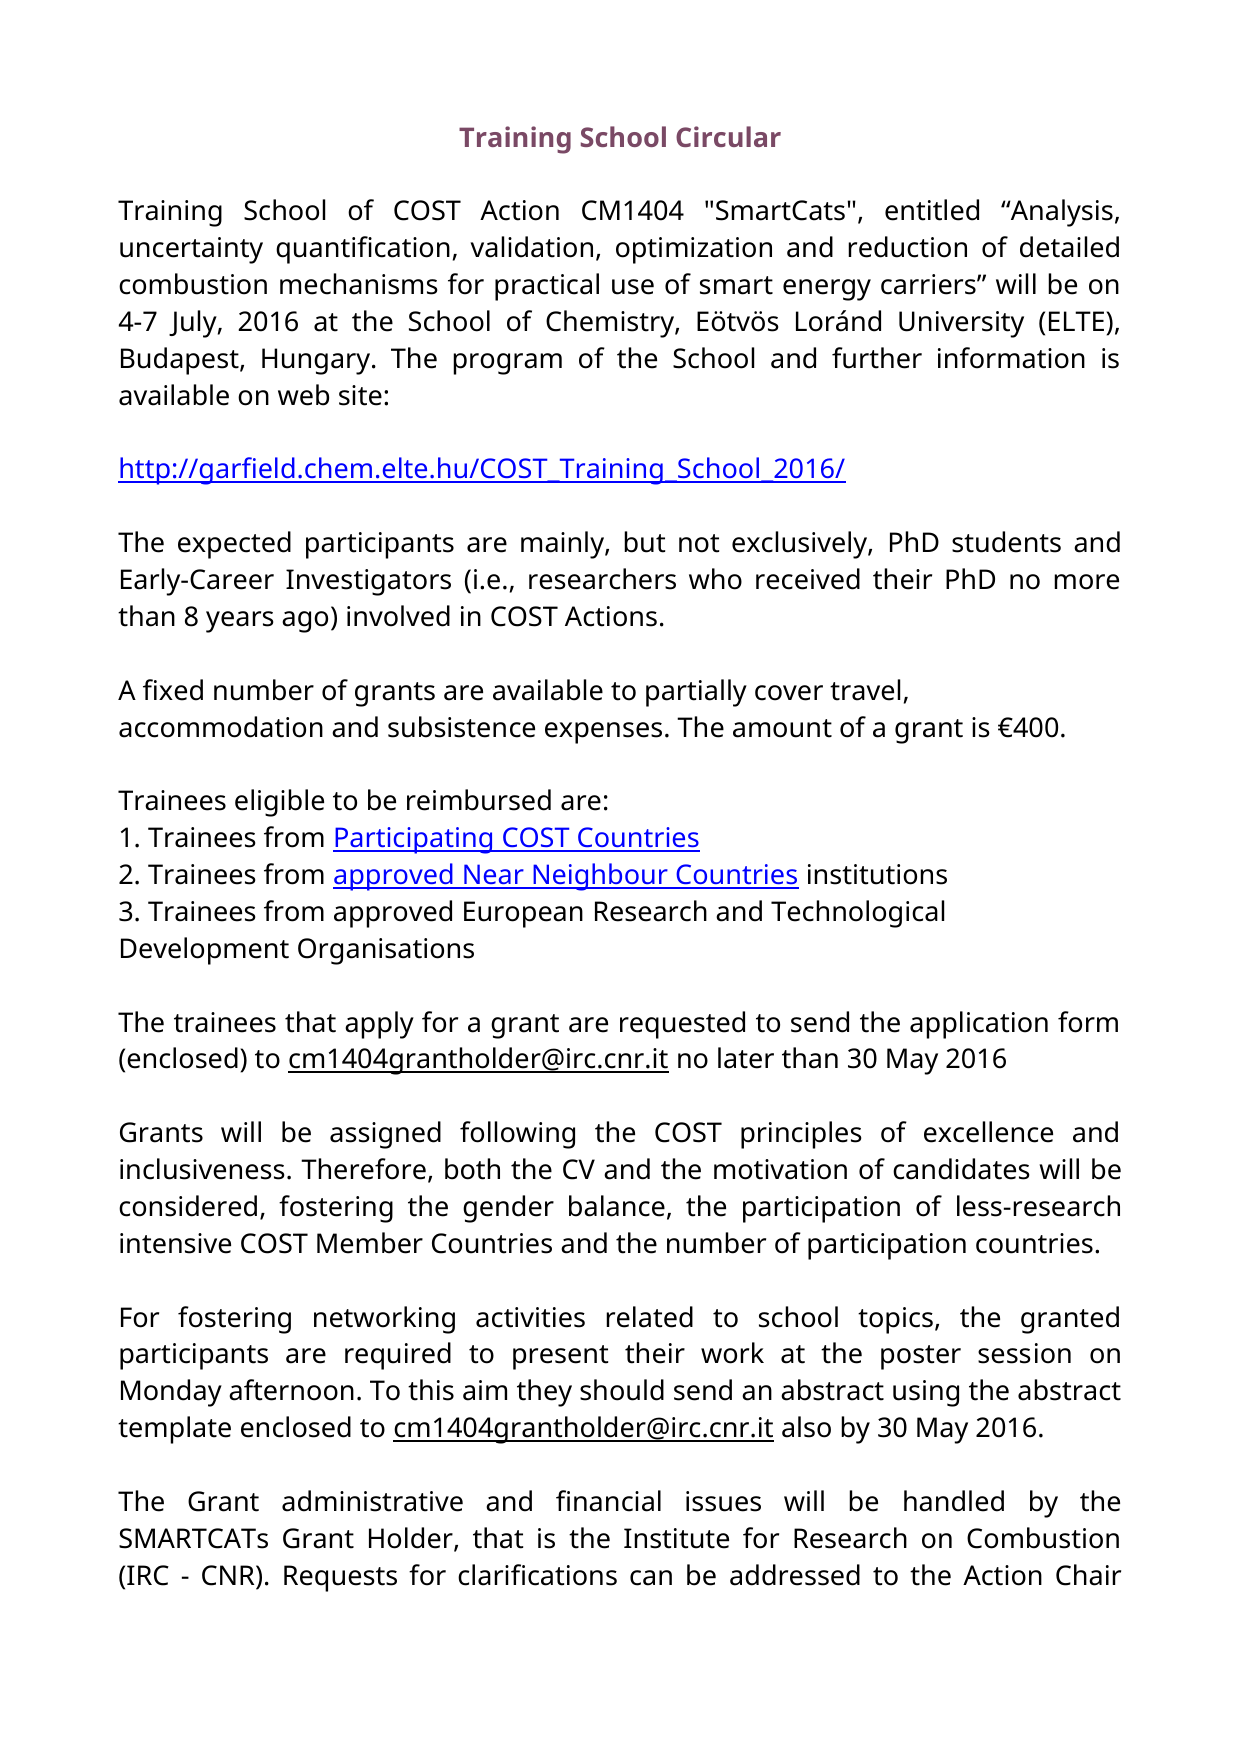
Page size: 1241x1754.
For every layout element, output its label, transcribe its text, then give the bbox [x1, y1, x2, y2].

text Training School of COST Action CM1404 "SmartCats", entitled “Analysis, uncertainty quantification, validation, optimization and reduction of detailed combustion mechanisms for practical use of smart energy carriers” will be on 4-7 July, 2016 at the School of Chemistry, Eötvös Loránd University (ELTE), Budapest, Hungary. The program of the School and further information is available on web site: [118, 192, 1122, 413]
text 1. Trainees from Participating COST Countries [118, 819, 1122, 856]
text The trainees that apply for a grant are requested to send the application form (enclosed) to cm1404grantholder@irc.cnr.it no later than 30 May 2016 [118, 1003, 1122, 1077]
text The expected participants are mainly, but not exclusively, PhD students and Early-Career Investigators (i.e., researchers who received their PhD no more than 8 years ago) involved in COST Actions. [118, 524, 1122, 634]
text 3. Trainees from approved European Research and Technological Development Organisations [118, 892, 1122, 966]
text Training School Circular [118, 118, 1122, 155]
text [118, 1482, 1122, 1593]
text Trainees eligible to be reimbursed are: [118, 782, 1122, 819]
text A fixed number of grants are available to partially cover travel, accommodation and subsistence expenses. The amount of a grant is €400. [118, 671, 1122, 745]
text 2. Trainees from approved Near Neighbour Countries institutions [118, 856, 1122, 892]
text For fostering networking activities related to school topics, the granted participants are required to present their work at the poster session on Monday afternoon. To this aim they should send an abstract using the abstract template enclosed to cm1404grantholder@irc.cnr.it also by 30 May 2016. [118, 1298, 1122, 1446]
text http://garfield.chem.elte.hu/COST_Training_School_2016/ [118, 450, 1122, 487]
text Grants will be assigned following the COST principles of excellence and inclusiveness. Therefore, both the CV and the motivation of candidates will be considered, fostering the gender balance, the participation of less-research intensive COST Member Countries and the number of participation countries. [118, 1114, 1122, 1261]
